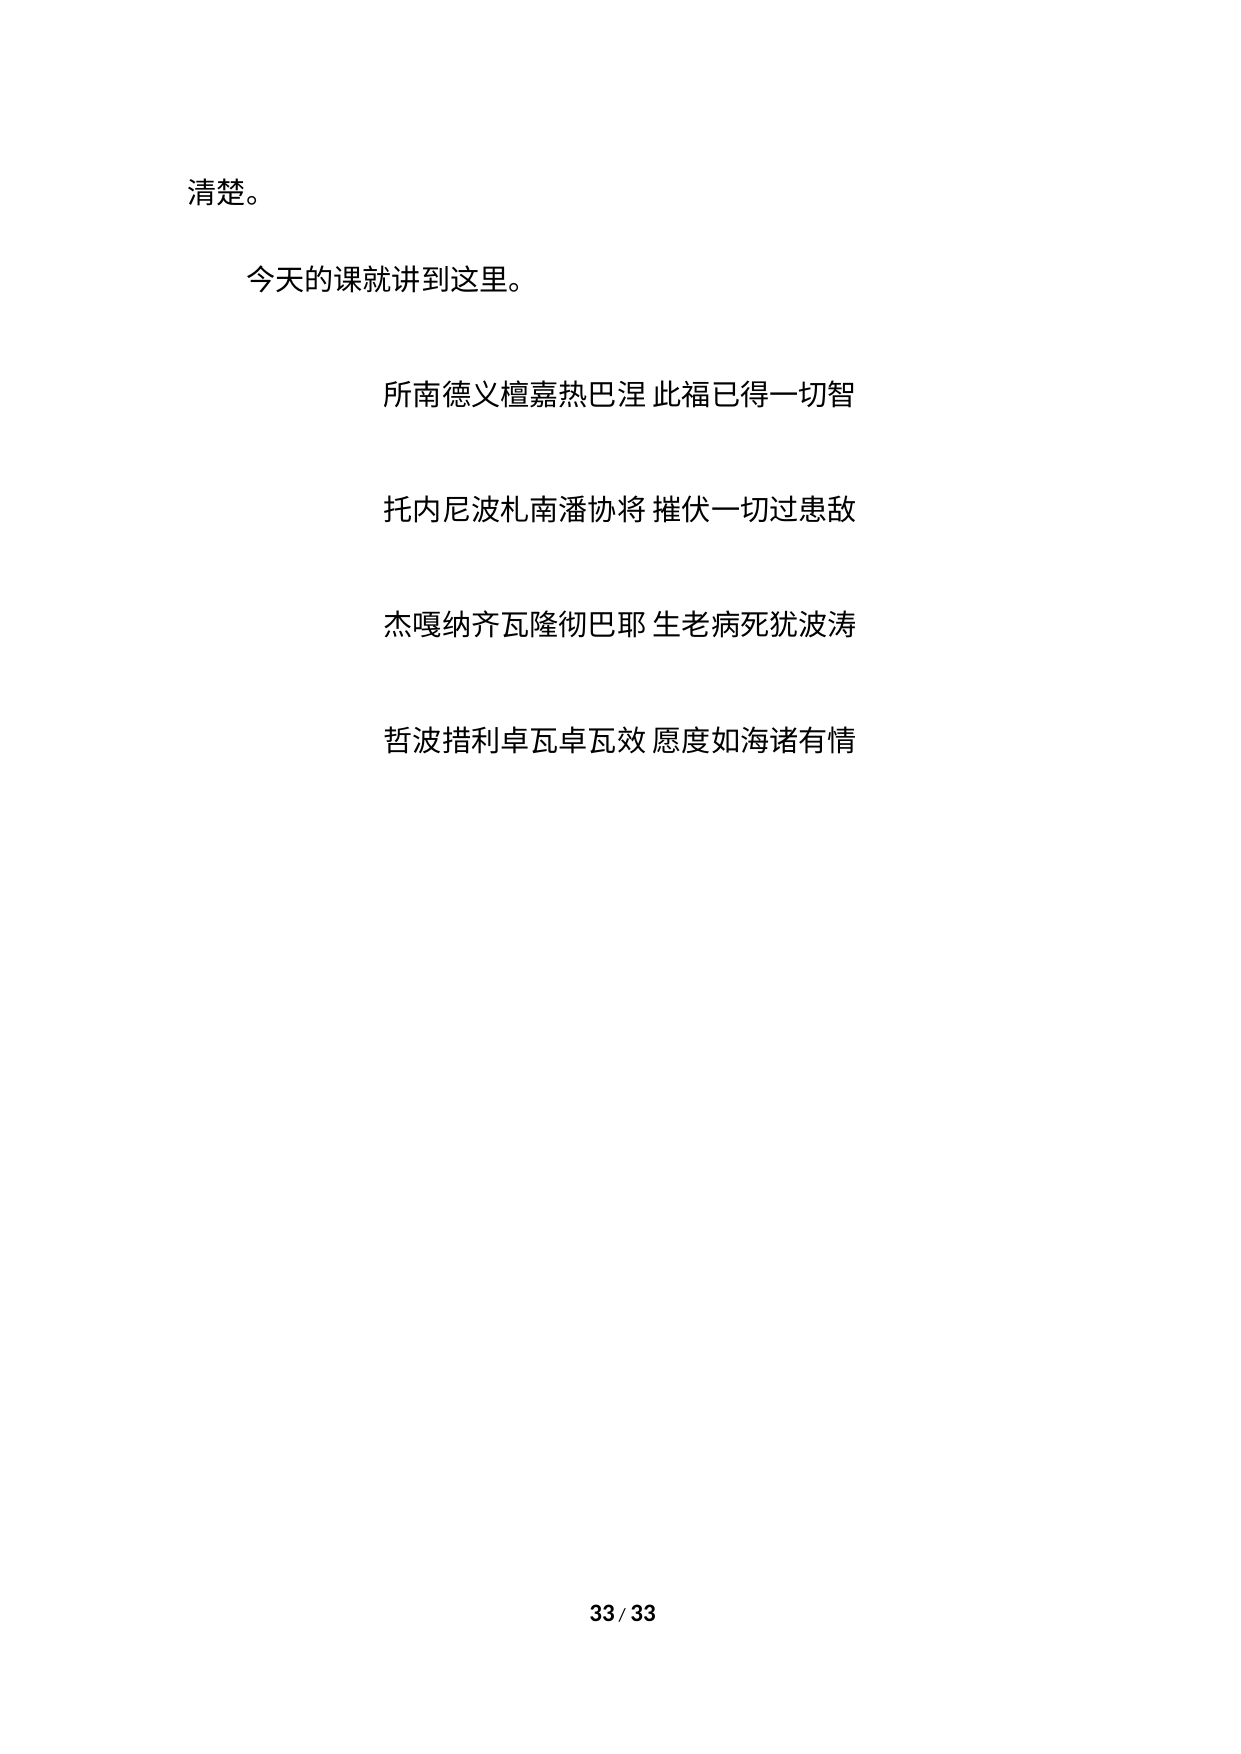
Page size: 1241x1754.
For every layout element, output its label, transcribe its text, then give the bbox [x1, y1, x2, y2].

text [187, 158, 1053, 223]
text 托内尼波札南潘协将 摧伏一切过患敌 [187, 475, 1053, 540]
text 所南德义檀嘉热巴涅 此福已得一切智 [187, 360, 1053, 425]
text 杰嘎纳齐瓦隆彻巴耶 生老病死犹波涛 [187, 591, 1053, 656]
text 哲波措利卓瓦卓瓦效 愿度如海诸有情 [187, 706, 1053, 771]
text 今天的课就讲到这里。 [187, 245, 1053, 310]
